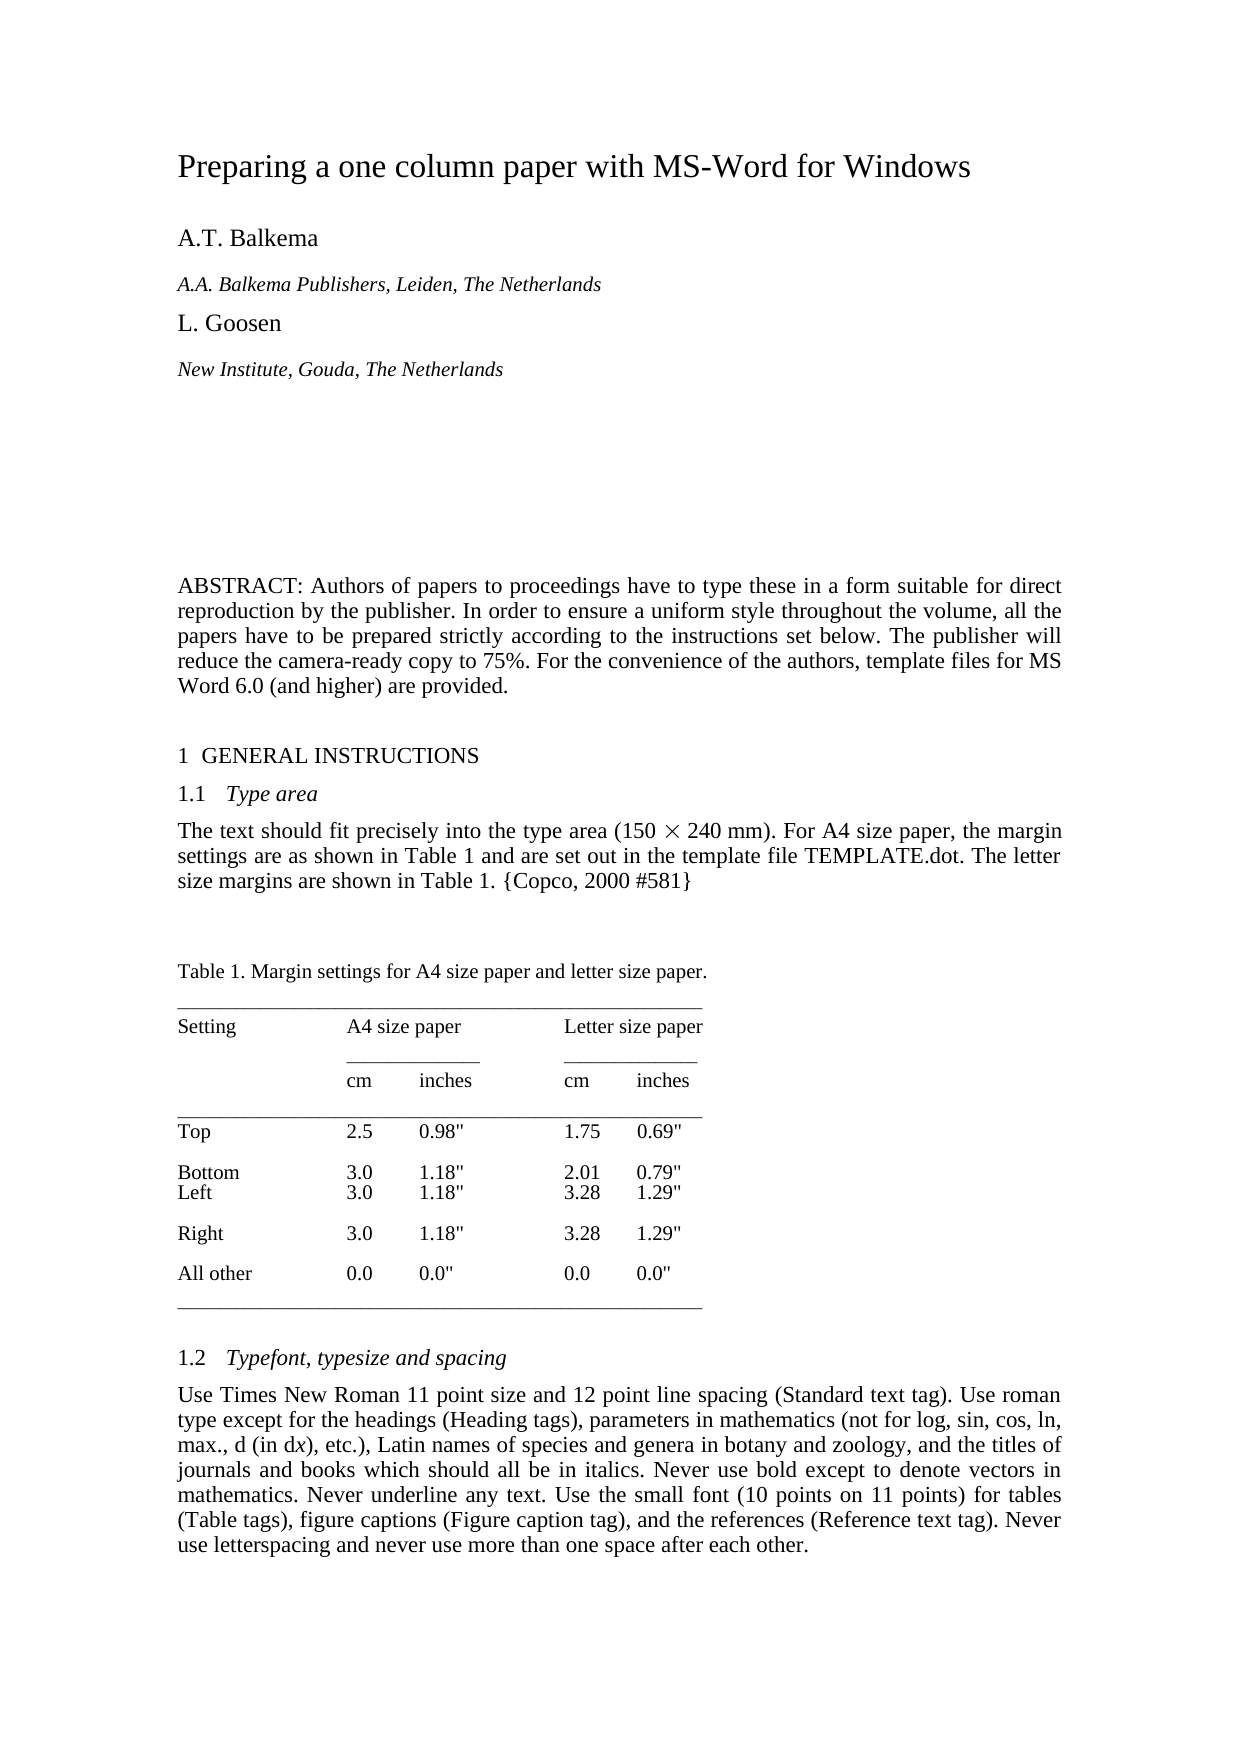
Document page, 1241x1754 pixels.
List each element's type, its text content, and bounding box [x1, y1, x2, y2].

subtitle GENERAL INSTRUCTIONS [177, 744, 1063, 769]
text All other 0.0 0.0" 0.0 0.0" [177, 1265, 1063, 1284]
text Use Times New Roman 11 point size and 12 point line spacing (Standard text tag). Use roman type except for the headings (Heading tags), parameters in mathematics (not for log, sin, cos, ln, max., d (in dx), etc.), Latin names of species and genera in botany and zoology, and the titles of journals and books which should all be in italics. Never use bold except to denote vectors in mathematics. Never underline any text. Use the small font (10 points on 11 points) for tables (Table tags), figure captions (Figure caption tag), and the references (Reference text tag). Never use letterspacing and never use more than one space after each other. [177, 1382, 1063, 1557]
text Setting A4 size paper Letter size paper [177, 1015, 1063, 1038]
text L. Goosen [177, 308, 1063, 337]
subtitle Typefont, typesize and spacing [177, 1345, 1063, 1370]
text A.T. Balkema [177, 223, 1063, 252]
title Preparing a one column paper with MS-Word for Windows [177, 148, 1063, 185]
text Bottom 3.0 1.18" 2.01 0.79" Left 3.0 1.18" 3.28 1.29" [177, 1164, 1063, 1203]
text cm inches cm inches [177, 1069, 1063, 1092]
text New Institute, Gouda, The Netherlands [177, 358, 1063, 381]
text The text should fit precisely into the type area (150 240 mm). For A4 size paper, the margin settings are as shown in Table 1 and are set out in the template file TEMPLATE.dot. The letter size margins are shown in Table 1. {Copco, 2000 #581} [177, 819, 1063, 894]
text ABSTRACT: Authors of papers to proceedings have to type these in a form suitable for direct reproduction by the publisher. In order to ensure a uniform style throughout the volume, all the papers have to be prepared strictly according to the instructions set below. The publisher will reduce the camera-ready copy to 75%. For the convenience of the authors, template files for MS Word 6.0 (and higher) are provided. [177, 573, 1063, 698]
text Table 1. Margin settings for A4 size paper and letter size paper. [177, 961, 1063, 983]
text A.A. Balkema Publishers, Leiden, The Netherlands [177, 273, 1063, 296]
text Right 3.0 1.18" 3.28 1.29" [177, 1224, 1063, 1244]
subtitle Type area [177, 781, 1063, 806]
text Top 2.5 0.98" 1.75 0.69" [177, 1123, 1063, 1143]
